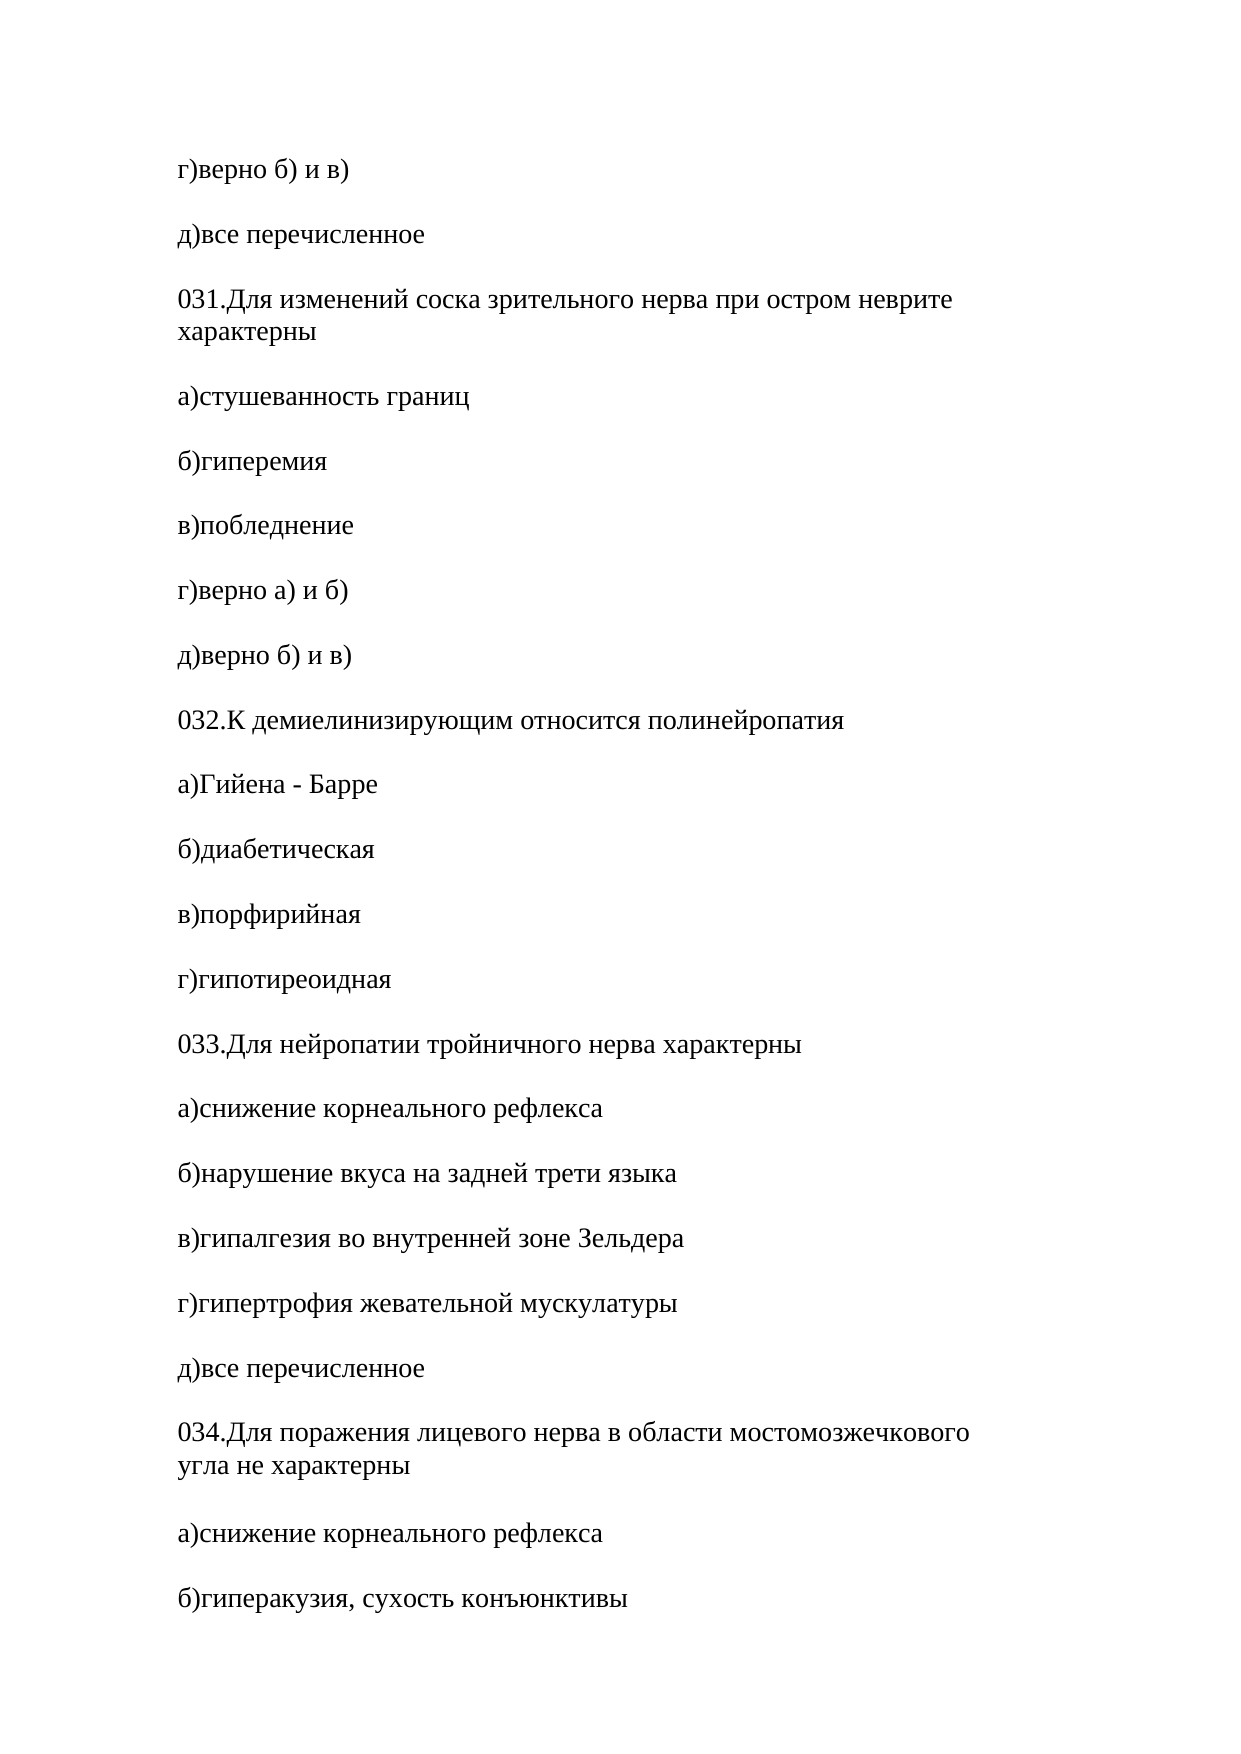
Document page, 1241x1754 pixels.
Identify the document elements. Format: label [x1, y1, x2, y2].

table_header [176, 118, 1005, 1482]
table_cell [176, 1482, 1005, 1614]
